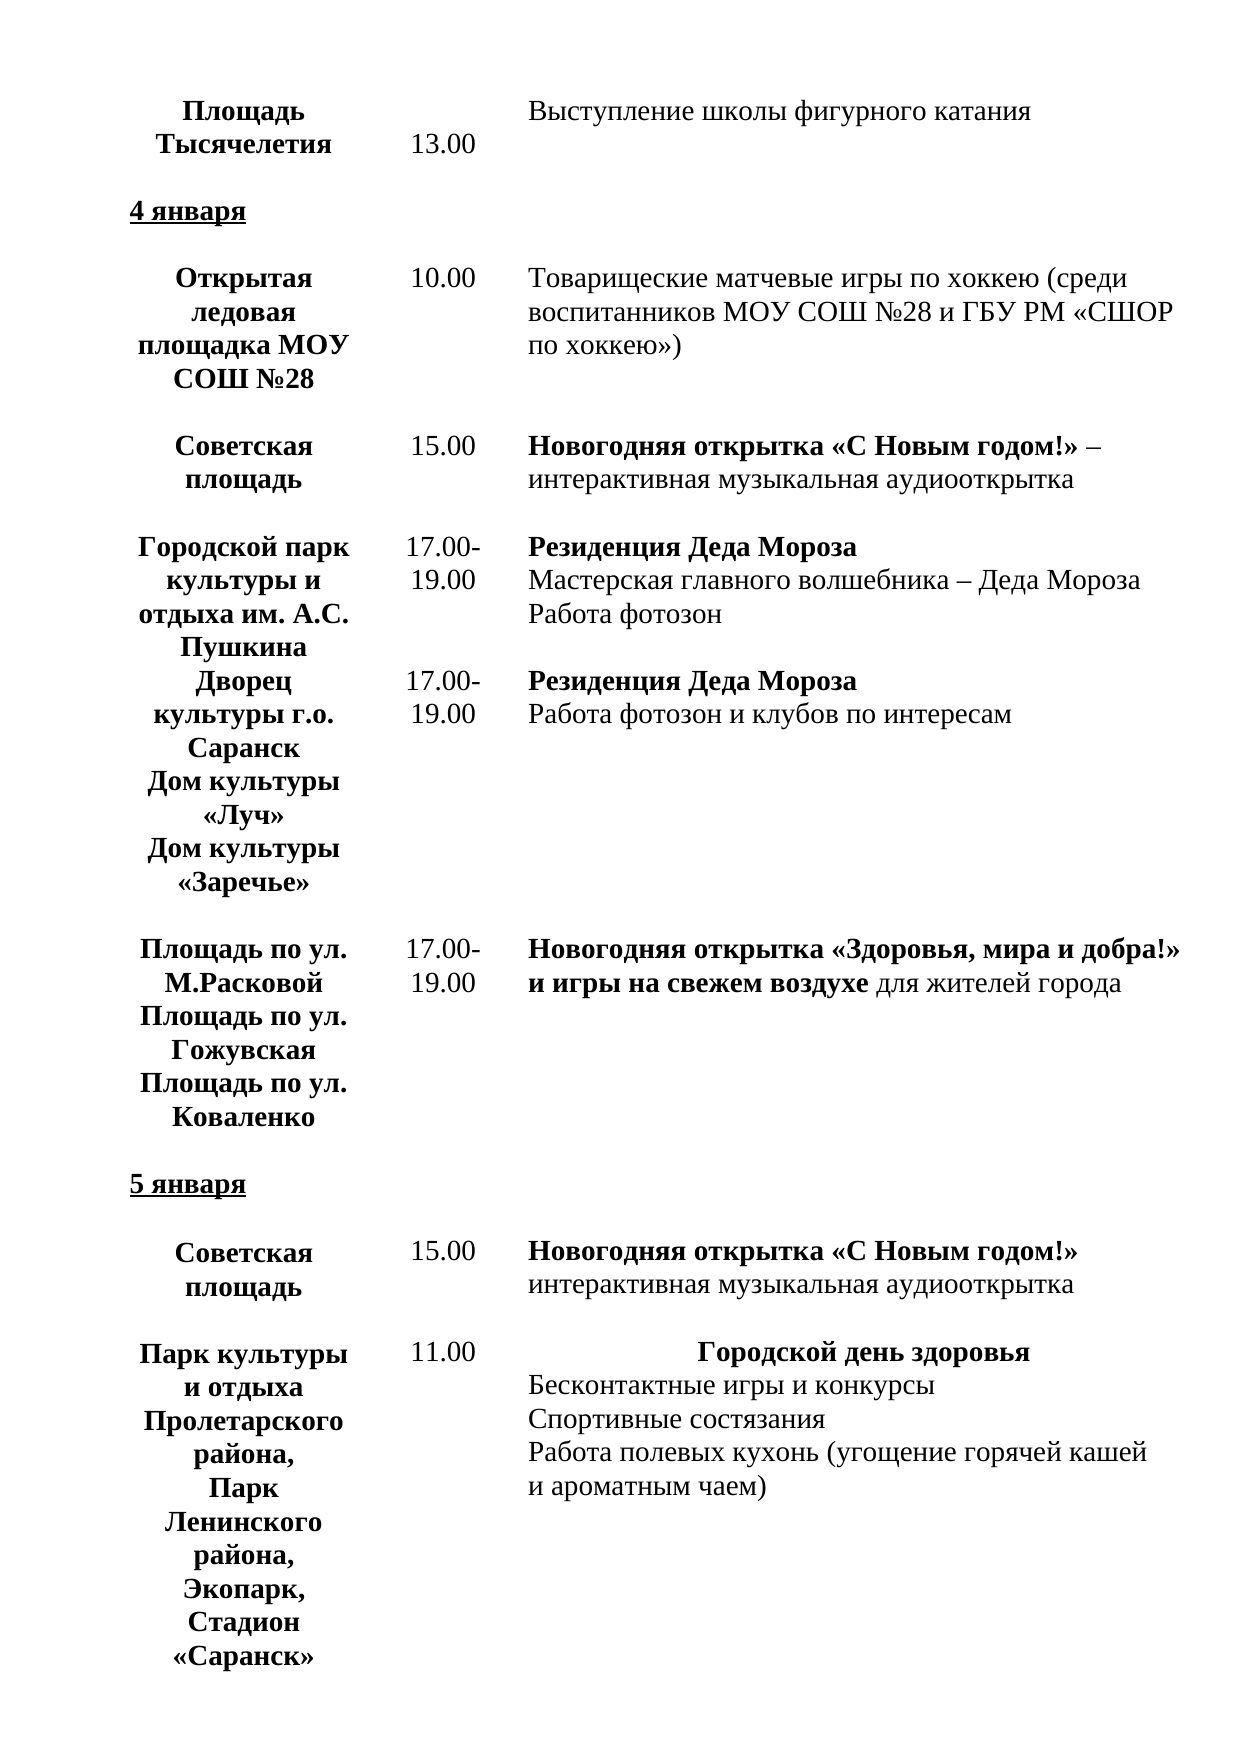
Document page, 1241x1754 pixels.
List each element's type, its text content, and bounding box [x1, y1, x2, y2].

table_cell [517, 1166, 1211, 1671]
table_cell 4 января Открытая ледовая площадка МОУ СОШ №28 Советская площадь Городской парк культуры и отдыха им. А.С. Пушкина Дворец культуры г.о. Саранск Дом культуры «Луч» Дом культуры «Заречье» Площадь по ул. М.Расковой Площадь по ул. Гожувская Площадь по ул. Коваленко [118, 193, 369, 1166]
table_cell 10.00 15.00 17.00-19.00 17.00-19.00 17.00-19.00 [369, 193, 517, 1166]
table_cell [369, 1166, 517, 1671]
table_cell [118, 1166, 369, 1671]
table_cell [517, 59, 1211, 193]
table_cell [118, 59, 369, 193]
table_cell Товарищеские матчевые игры по хоккею (среди воспитанников МОУ СОШ №28 и ГБУ РМ «СШОР по хоккею») Новогодняя открытка «С Новым годом!» – интерактивная музыкальная аудиооткрытка Резиденция Деда Мороза Мастерская главного волшебника – Деда Мороза Работа фотозон Резиденция Деда Мороза Работа фотозон и клубов по интересам Новогодняя открытка «Здоровья, мира и добра!» и игры на свежем воздухе для жителей города [517, 193, 1211, 1166]
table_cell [369, 59, 517, 193]
